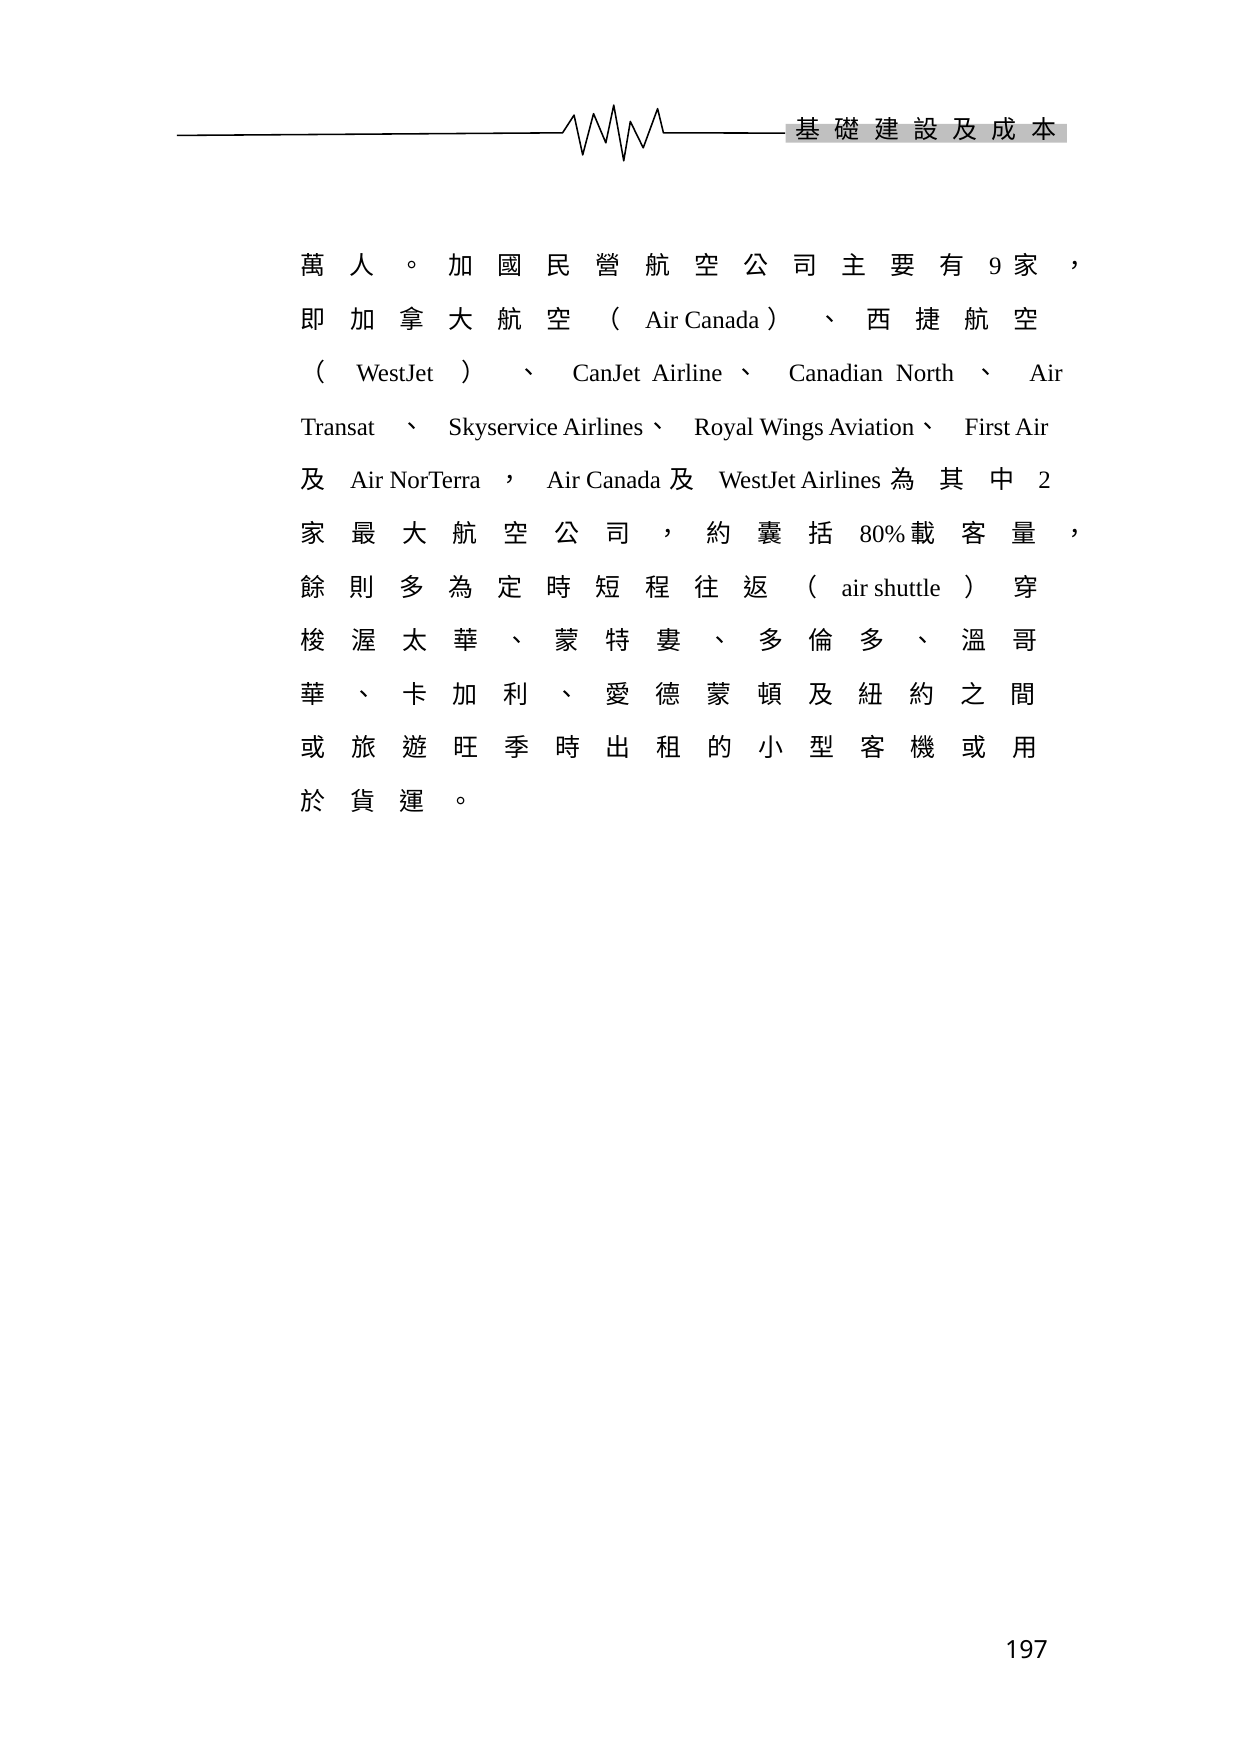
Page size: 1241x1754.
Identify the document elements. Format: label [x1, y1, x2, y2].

text [276, 237, 1063, 826]
